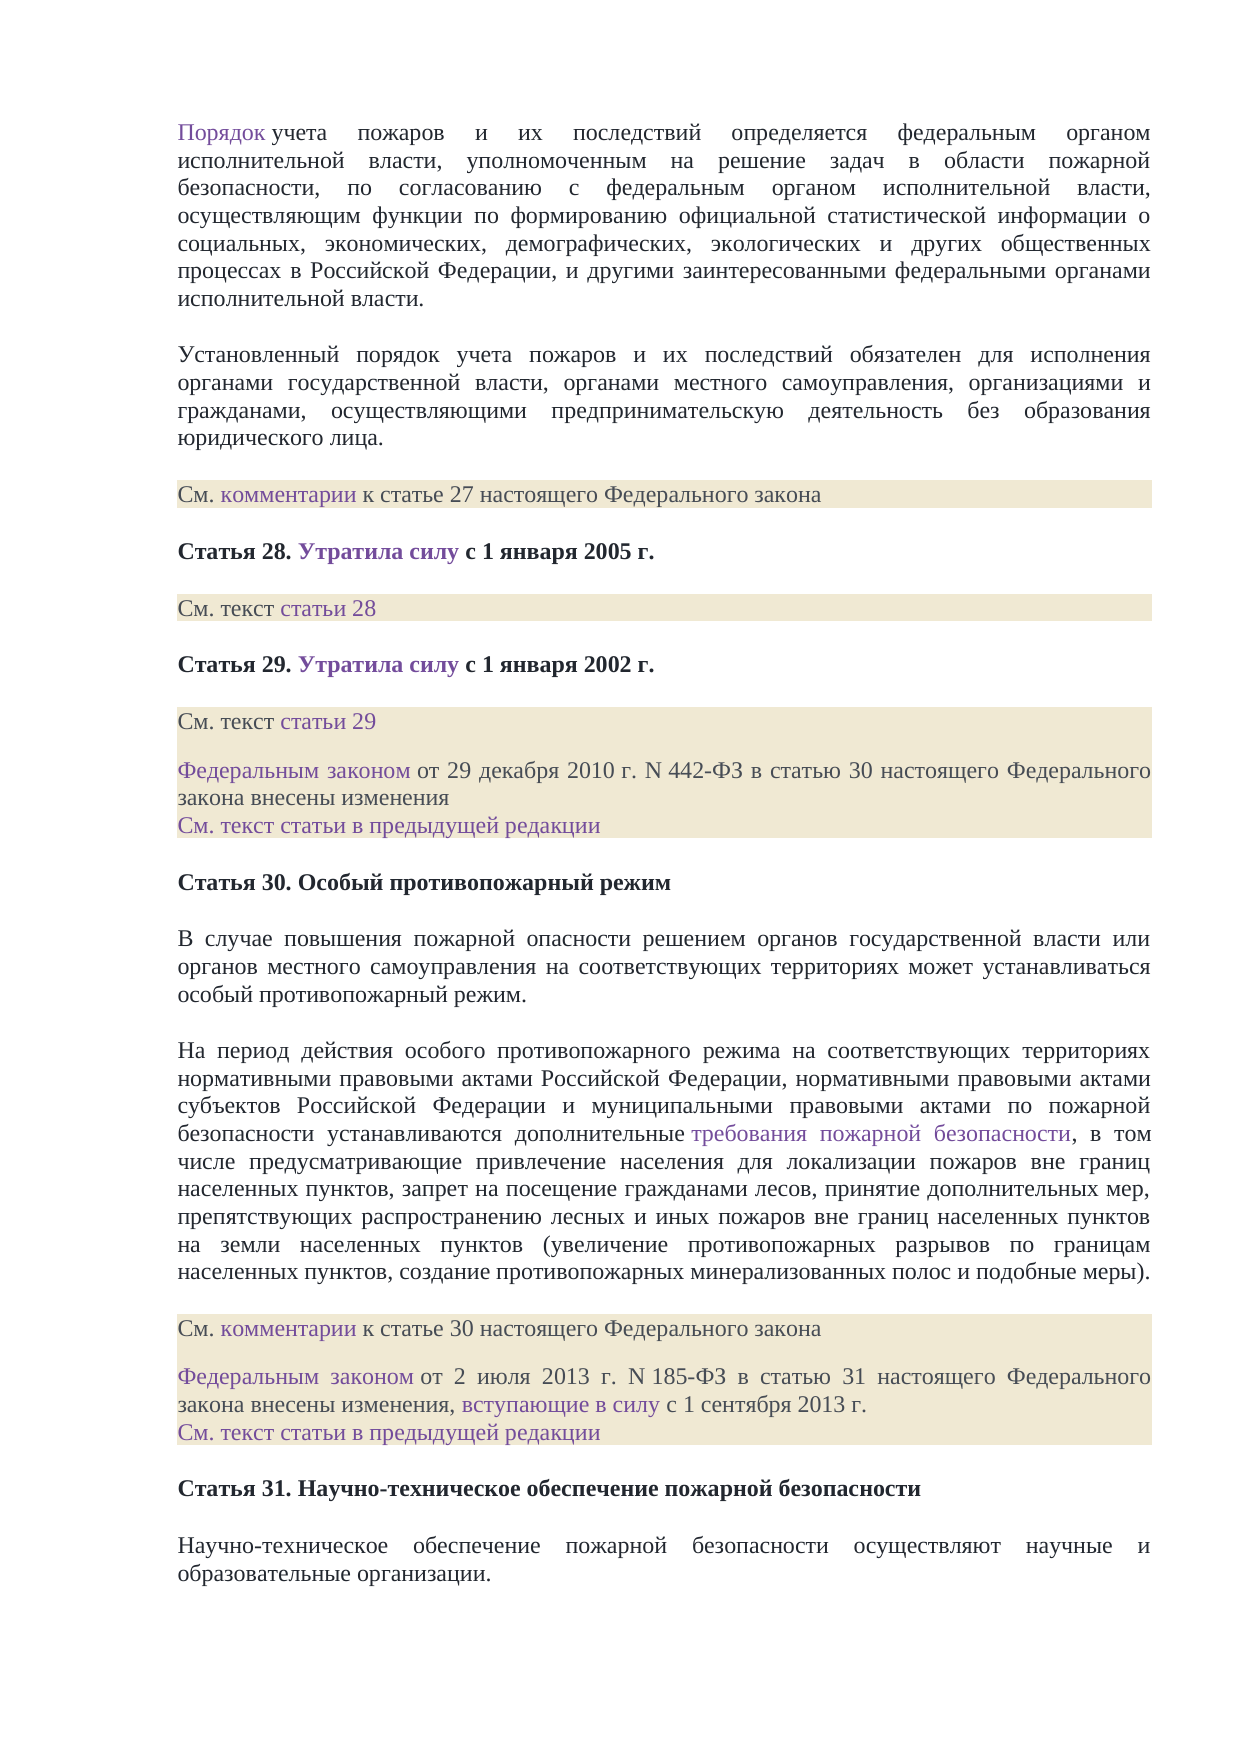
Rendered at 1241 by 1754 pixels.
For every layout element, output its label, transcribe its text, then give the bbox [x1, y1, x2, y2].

text Федеральным законом от 2 июля 2013 г. N 185-ФЗ в статью 31 настоящего Федерального закона внесены изменения, вступающие в силу с 1 сентября 2013 г. [177, 1362, 1152, 1418]
text Федеральным законом от 29 декабря 2010 г. N 442-ФЗ в статью 30 настоящего Федерального закона внесены изменения [177, 756, 1152, 811]
text Статья 30. Особый противопожарный режим [177, 868, 1152, 895]
text На период действия особого противопожарного режима на соответствующих территориях нормативными правовыми актами Российской Федерации, нормативными правовыми актами субъектов Российской Федерации и муниципальными правовыми актами по пожарной безопасности устанавливаются дополнительные требования пожарной безопасности, в том числе предусматривающие привлечение населения для локализации пожаров вне границ населенных пунктов, запрет на посещение гражданами лесов, принятие дополнительных мер, препятствующих распространению лесных и иных пожаров вне границ населенных пунктов на земли населенных пунктов (увеличение противопожарных разрывов по границам населенных пунктов, создание противопожарных минерализованных полос и подобные меры). [177, 1036, 1152, 1285]
text См. комментарии к статье 27 настоящего Федерального закона [177, 480, 1152, 508]
text Статья 28. Утратила силу с 1 января 2005 г. [177, 537, 1152, 564]
text Статья 29. Утратила силу с 1 января 2002 г. [177, 650, 1152, 678]
text См. комментарии к статье 30 настоящего Федерального закона [177, 1314, 1152, 1342]
text См. текст статьи 28 [177, 594, 1152, 621]
text Установленный порядок учета пожаров и их последствий обязателен для исполнения органами государственной власти, органами местного самоуправления, организациями и гражданами, осуществляющими предпринимательскую деятельность без образования юридического лица. [177, 341, 1152, 451]
text Научно-техническое обеспечение пожарной безопасности осуществляют научные и образовательные организации. [177, 1531, 1152, 1586]
text См. текст статьи в предыдущей редакции [177, 811, 1152, 838]
text В случае повышения пожарной опасности решением органов государственной власти или органов местного самоуправления на соответствующих территориях может устанавливаться особый противопожарный режим. [177, 924, 1152, 1007]
text См. текст статьи в предыдущей редакции [177, 1418, 1152, 1445]
text Порядок учета пожаров и их последствий определяется федеральным органом исполнительной власти, уполномоченным на решение задач в области пожарной безопасности, по согласованию с федеральным органом исполнительной власти, осуществляющим функции по формированию официальной статистической информации о социальных, экономических, демографических, экологических и других общественных процессах в Российской Федерации, и другими заинтересованными федеральными органами исполнительной власти. [177, 118, 1152, 311]
text Статья 31. Научно-техническое обеспечение пожарной безопасности [177, 1474, 1152, 1502]
text См. текст статьи 29 [177, 707, 1152, 735]
